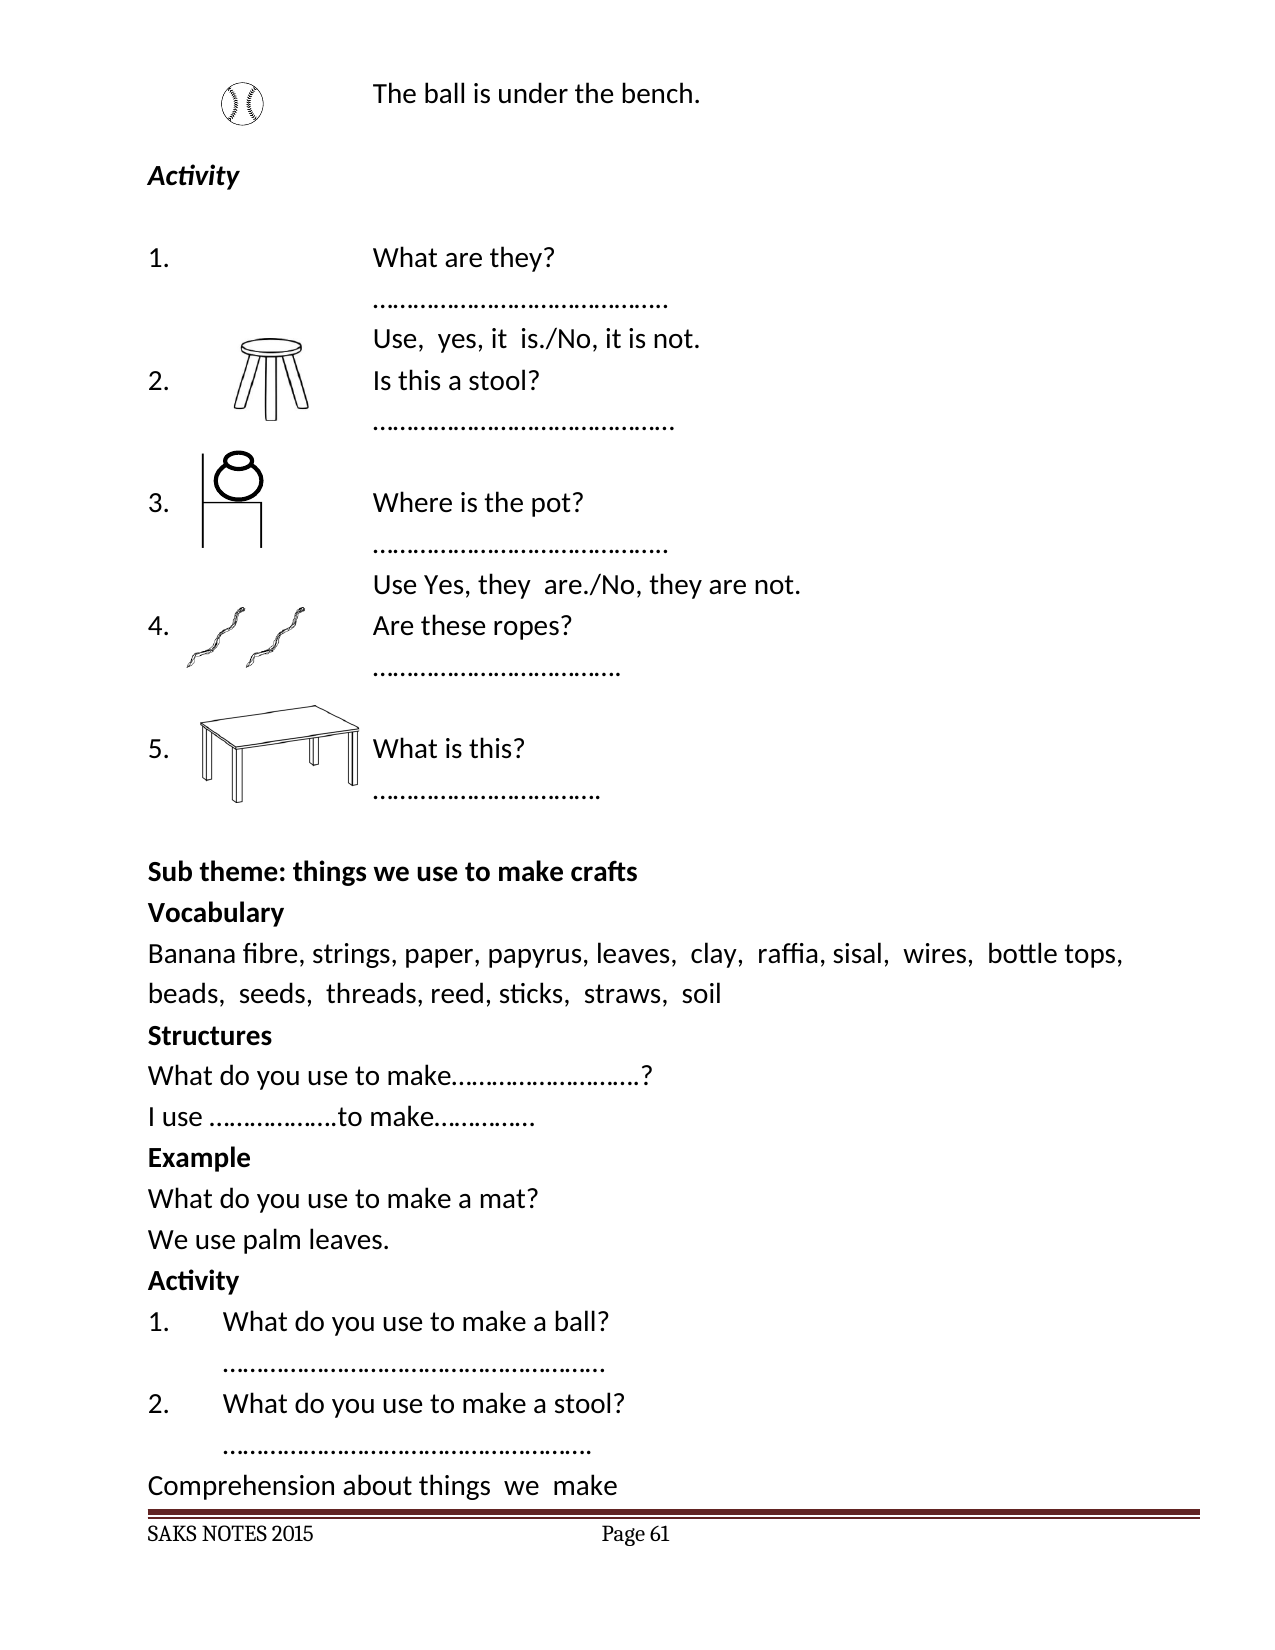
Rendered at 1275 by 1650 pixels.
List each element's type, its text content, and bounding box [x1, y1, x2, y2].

list ………………………………………………. [223, 1426, 1200, 1462]
text What do you use to make a mat? [148, 1180, 1200, 1216]
text The ball is under the bench. [373, 75, 1200, 111]
list Where is the pot? [148, 484, 1200, 520]
text Example [148, 1139, 1200, 1175]
list …………………………………….. [373, 525, 1200, 561]
picture [233, 397, 309, 421]
text Vocabulary [148, 894, 1200, 929]
picture [233, 338, 309, 362]
list What do you use to make a stool? [148, 1385, 1200, 1421]
text Banana fibre, strings, paper, papyrus, leaves, clay, raffia, sisal, wires, bottle tops, beads, seeds, threads, reed, sticks, straws, soil [148, 935, 1200, 1011]
picture [198, 520, 264, 550]
list What are they? [148, 239, 1200, 274]
picture [249, 452, 264, 477]
list Use, yes, it is./No, it is not. [373, 321, 1200, 356]
picture [198, 452, 228, 484]
picture [200, 766, 360, 803]
list Is this a stool? [148, 362, 1200, 397]
text Activity [148, 1262, 1200, 1298]
text Sub theme: things we use to make crafts [148, 853, 1200, 888]
list Are these ropes? [148, 607, 1200, 643]
list ……………………………. [373, 771, 1200, 807]
list What is this? [148, 730, 1200, 766]
text Activity [148, 157, 1200, 192]
text What do you use to make……………………….? [148, 1057, 1200, 1093]
list ……………………………………… [373, 402, 1200, 438]
text Structures [148, 1017, 1200, 1052]
list Use Yes, they are./No, they are not. [373, 566, 1200, 602]
text Comprehension about things we make [148, 1467, 1200, 1502]
list ………………………………………………… [223, 1344, 1200, 1380]
picture [200, 705, 360, 730]
picture [186, 643, 306, 668]
list What do you use to make a ball? [148, 1303, 1200, 1339]
text We use palm leaves. [148, 1221, 1200, 1257]
list …………………………………….. [373, 280, 1200, 315]
text I use ……………….to make…………… [148, 1098, 1200, 1134]
list ………………………………. [373, 648, 1200, 684]
